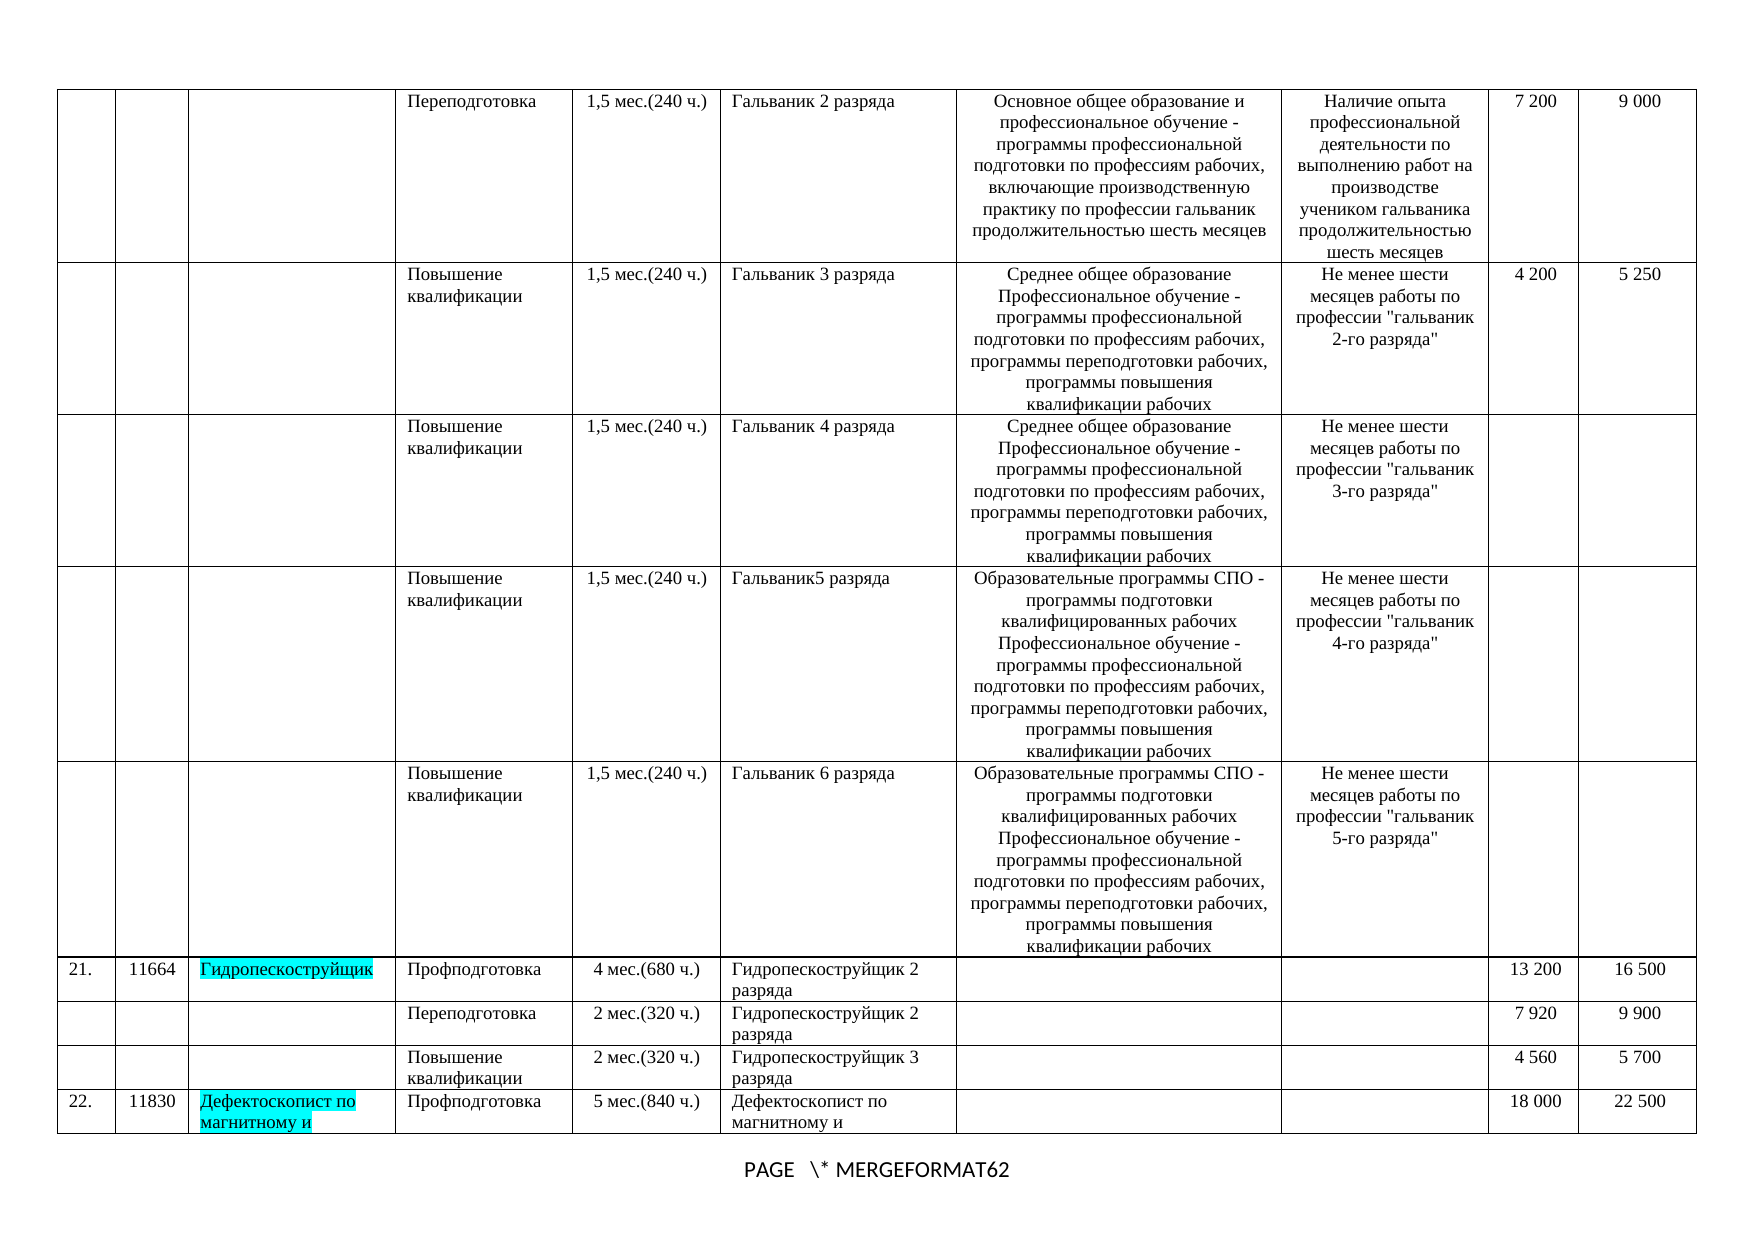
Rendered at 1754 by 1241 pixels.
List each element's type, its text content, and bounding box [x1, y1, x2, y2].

table_cell [957, 1090, 1281, 1133]
table_cell 13 200 [1489, 958, 1578, 1001]
table_cell Переподготовка [396, 90, 572, 262]
table_cell Гидропескоструйщик 2 разряда [721, 1002, 956, 1045]
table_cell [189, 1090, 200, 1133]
table_cell Гальваник 3 разряда [721, 263, 956, 414]
table_cell [1489, 567, 1578, 761]
table_cell Гидропескоструйщик 3 разряда [721, 1046, 956, 1089]
table_cell [189, 567, 395, 761]
table_cell 9 000 [1579, 90, 1696, 262]
table_cell [58, 90, 115, 262]
table_cell 18 000 [1489, 1090, 1578, 1133]
table_cell Гальваник 2 разряда [721, 90, 956, 262]
table_cell [116, 263, 188, 414]
table_cell Повышение квалификации [396, 415, 572, 566]
table_cell 1,5 мес.(240 ч.) [573, 263, 720, 414]
table_cell [189, 762, 395, 956]
table_cell 1,5 мес.(240 ч.) [573, 415, 720, 566]
table_cell 7 200 [1489, 90, 1578, 262]
table_cell [58, 1090, 115, 1133]
table_cell 1,5 мес.(240 ч.) [573, 90, 720, 262]
table_cell [1489, 762, 1578, 956]
table_cell [116, 762, 188, 956]
table_cell Дефектоскопист по магнитному и ультразвуковому контролю [312, 1090, 395, 1133]
table_cell Повышение квалификации [396, 263, 572, 414]
table_cell [189, 90, 395, 262]
table_cell Среднее общее образование Профессиональное обучение - программы профессиональной подготовки по профессиям рабочих, программы переподготовки рабочих, программы повышения квалификации рабочих [957, 263, 1281, 414]
table_cell 5 мес.(840 ч.) [573, 1090, 720, 1133]
table_cell [1489, 415, 1578, 566]
table_cell 5 700 [1579, 1046, 1696, 1089]
table_cell Не менее шести месяцев работы по профессии "гальваник 2-го разряда" [1282, 263, 1488, 414]
table_cell [189, 1002, 395, 1045]
table_cell 7 920 [1489, 1002, 1578, 1045]
table_cell [58, 958, 115, 1001]
table_cell Повышение квалификации [396, 567, 572, 761]
table_cell Не менее шести месяцев работы по профессии "гальваник 3-го разряда" [1282, 415, 1488, 566]
table_cell [1282, 1002, 1488, 1045]
table_cell [116, 415, 188, 566]
table_cell Гидропескоструйщик 2 разряда [721, 958, 956, 1001]
table_cell [957, 958, 1281, 1001]
table_cell [189, 415, 395, 566]
table_cell Образовательные программы СПО - программы подготовки квалифицированных рабочих Профессиональное обучение - программы профессиональной подготовки по профессиям рабочих, программы переподготовки рабочих, программы повышения квалификации рабочих [957, 567, 1281, 761]
table_cell Профподготовка [396, 1090, 572, 1133]
table_cell Профподготовка [396, 958, 572, 1001]
table_cell Гальваник5 разряда [721, 567, 956, 761]
table_cell [58, 1002, 115, 1045]
table_cell [58, 1046, 115, 1089]
table_cell 1,5 мес.(240 ч.) [573, 567, 720, 761]
table_cell [957, 1002, 1281, 1045]
table_cell 11664 [116, 958, 188, 1001]
table_cell Образовательные программы СПО - программы подготовки квалифицированных рабочих Профессиональное обучение - программы профессиональной подготовки по профессиям рабочих, программы переподготовки рабочих, программы повышения квалификации рабочих [957, 762, 1281, 956]
table_cell 22 500 [1579, 1090, 1696, 1133]
table_cell Наличие опыта профессиональной деятельности по выполнению работ на производстве учеником гальваника продолжительностью шесть месяцев [1282, 90, 1488, 262]
table_cell Повышение квалификации [396, 1046, 572, 1089]
table_cell 4 мес.(680 ч.) [573, 958, 720, 1001]
table_cell [1282, 1046, 1488, 1089]
table_cell Гальваник 4 разряда [721, 415, 956, 566]
table_cell [1579, 567, 1696, 761]
table_cell [116, 1002, 188, 1045]
table_cell [116, 90, 188, 262]
table_cell 5 250 [1579, 263, 1696, 414]
table_cell [1282, 958, 1488, 1001]
table_cell 4 200 [1489, 263, 1578, 414]
table_cell [58, 762, 115, 956]
table_cell [116, 1046, 188, 1089]
table_cell [116, 567, 188, 761]
table_cell 9 900 [1579, 1002, 1696, 1045]
table_cell Гидропескоструйщик [189, 958, 395, 1001]
table_cell Переподготовка [396, 1002, 572, 1045]
table_cell 2 мес.(320 ч.) [573, 1046, 720, 1089]
table_cell 16 500 [1579, 958, 1696, 1001]
table_cell 1,5 мес.(240 ч.) [573, 762, 720, 956]
table_cell Гальваник 6 разряда [721, 762, 956, 956]
table_cell Повышение квалификации [396, 762, 572, 956]
table_cell Основное общее образование и профессиональное обучение - программы профессиональной подготовки по профессиям рабочих, включающие производственную практику по профессии гальваник продолжительностью шесть месяцев [957, 90, 1281, 262]
table_cell [58, 263, 115, 414]
table_cell [58, 567, 115, 761]
table_cell [957, 1046, 1281, 1089]
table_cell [721, 1090, 956, 1133]
table_cell Среднее общее образование Профессиональное обучение - программы профессиональной подготовки по профессиям рабочих, программы переподготовки рабочих, программы повышения квалификации рабочих [957, 415, 1281, 566]
table_cell [58, 415, 115, 566]
table_cell [1579, 762, 1696, 956]
table_cell 2 мес.(320 ч.) [573, 1002, 720, 1045]
table_cell 4 560 [1489, 1046, 1578, 1089]
table_cell Не менее шести месяцев работы по профессии "гальваник 4-го разряда" [1282, 567, 1488, 761]
table_cell [189, 1046, 395, 1089]
table_cell Не менее шести месяцев работы по профессии "гальваник 5-го разряда" [1282, 762, 1488, 956]
table_cell 11830 [116, 1090, 188, 1133]
table_cell [189, 263, 395, 414]
table_cell [1282, 1090, 1488, 1133]
table_cell [1579, 415, 1696, 566]
